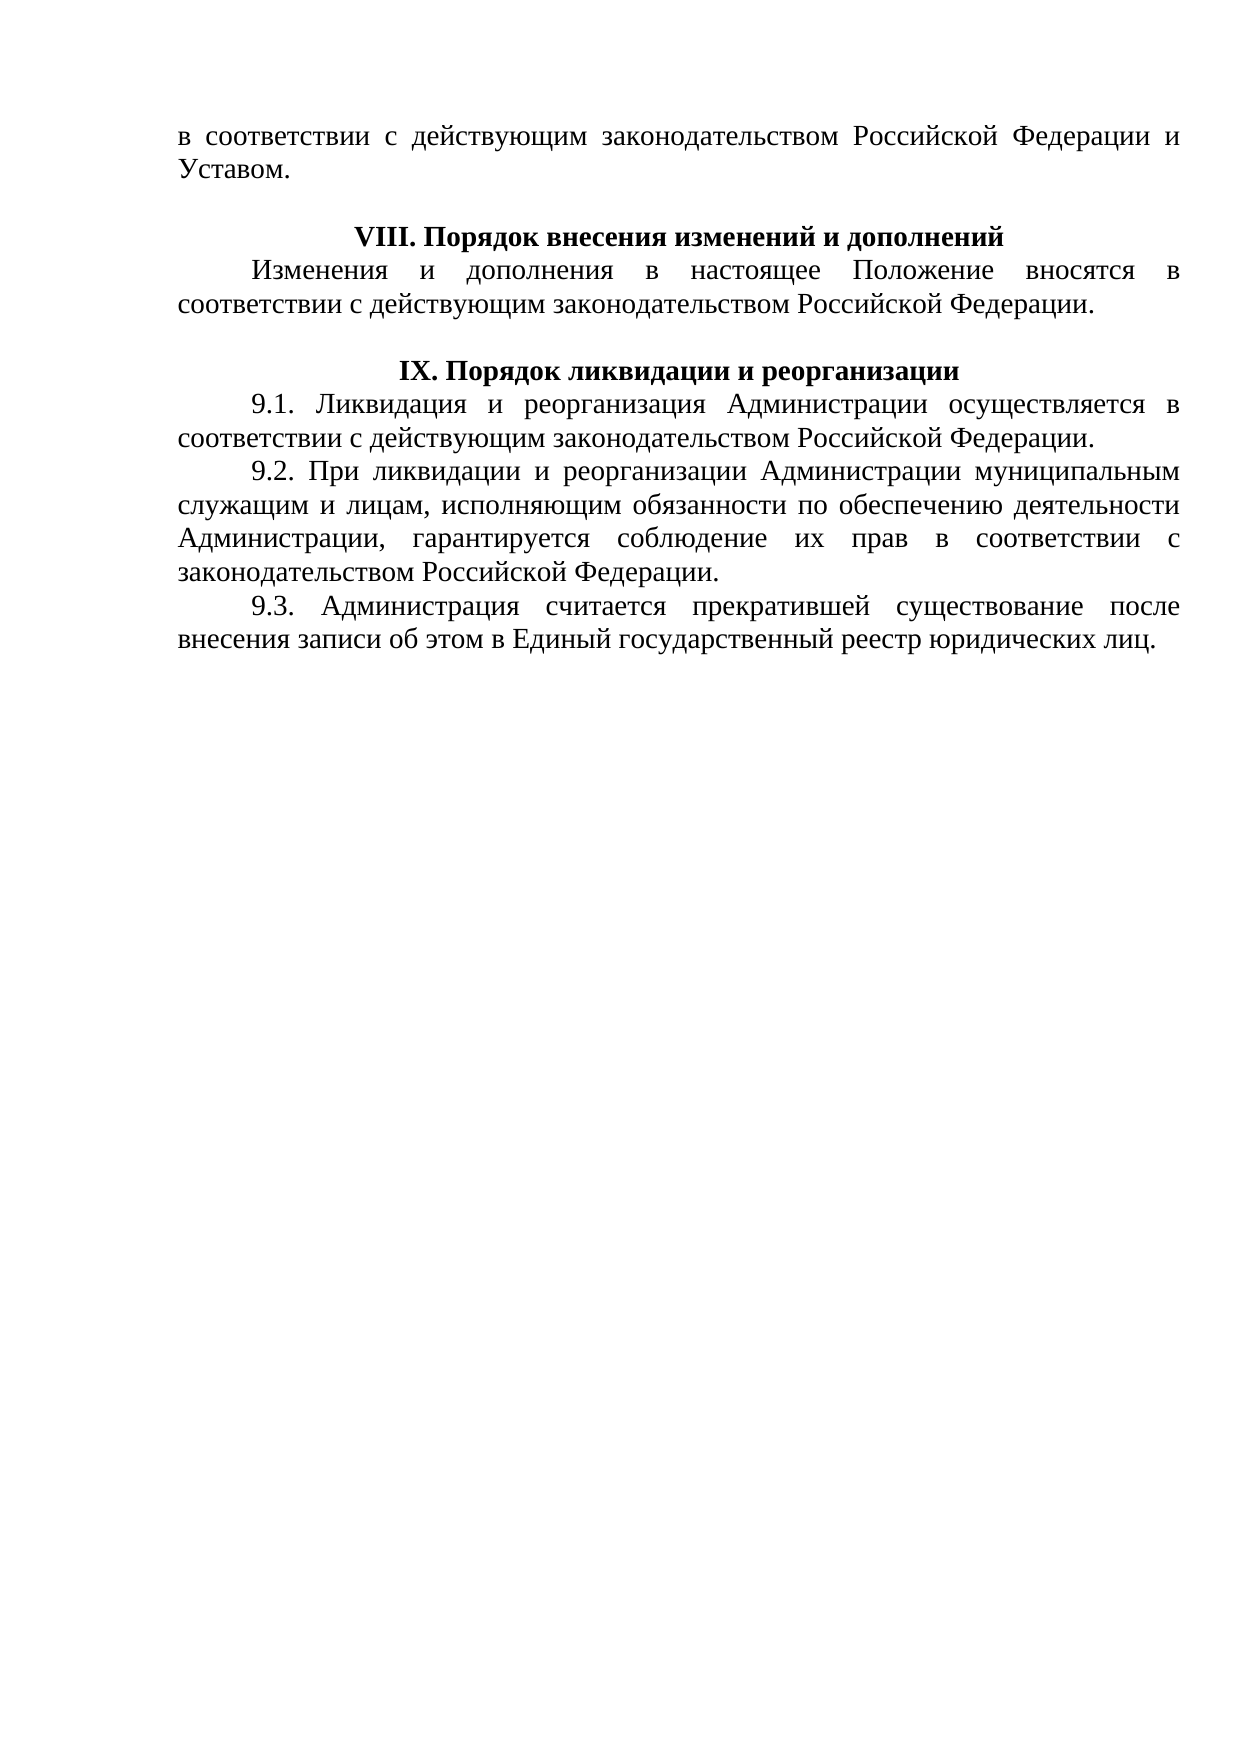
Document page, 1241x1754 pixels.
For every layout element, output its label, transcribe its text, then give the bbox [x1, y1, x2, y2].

text Изменения и дополнения в настоящее Положение вносятся в соответствии с действующим законодательством Российской Федерации. [177, 252, 1181, 319]
text VIII. Порядок внесения изменений и дополнений [177, 219, 1181, 252]
text 9.1. Ликвидация и реорганизация Администрации осуществляется в соответствии с действующим законодательством Российской Федерации. [177, 386, 1181, 453]
text 9.2. При ликвидации и реорганизации Администрации муниципальным служащим и лицам, исполняющим обязанности по обеспечению деятельности Администрации, гарантируется соблюдение их прав в соответствии с законодательством Российской Федерации. [177, 453, 1181, 588]
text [177, 118, 1181, 185]
text IX. Порядок ликвидации и реорганизации [177, 353, 1181, 386]
text 9.3. Администрация считается прекратившей существование после внесения записи об этом в Единый государственный реестр юридических лиц. [177, 588, 1181, 655]
